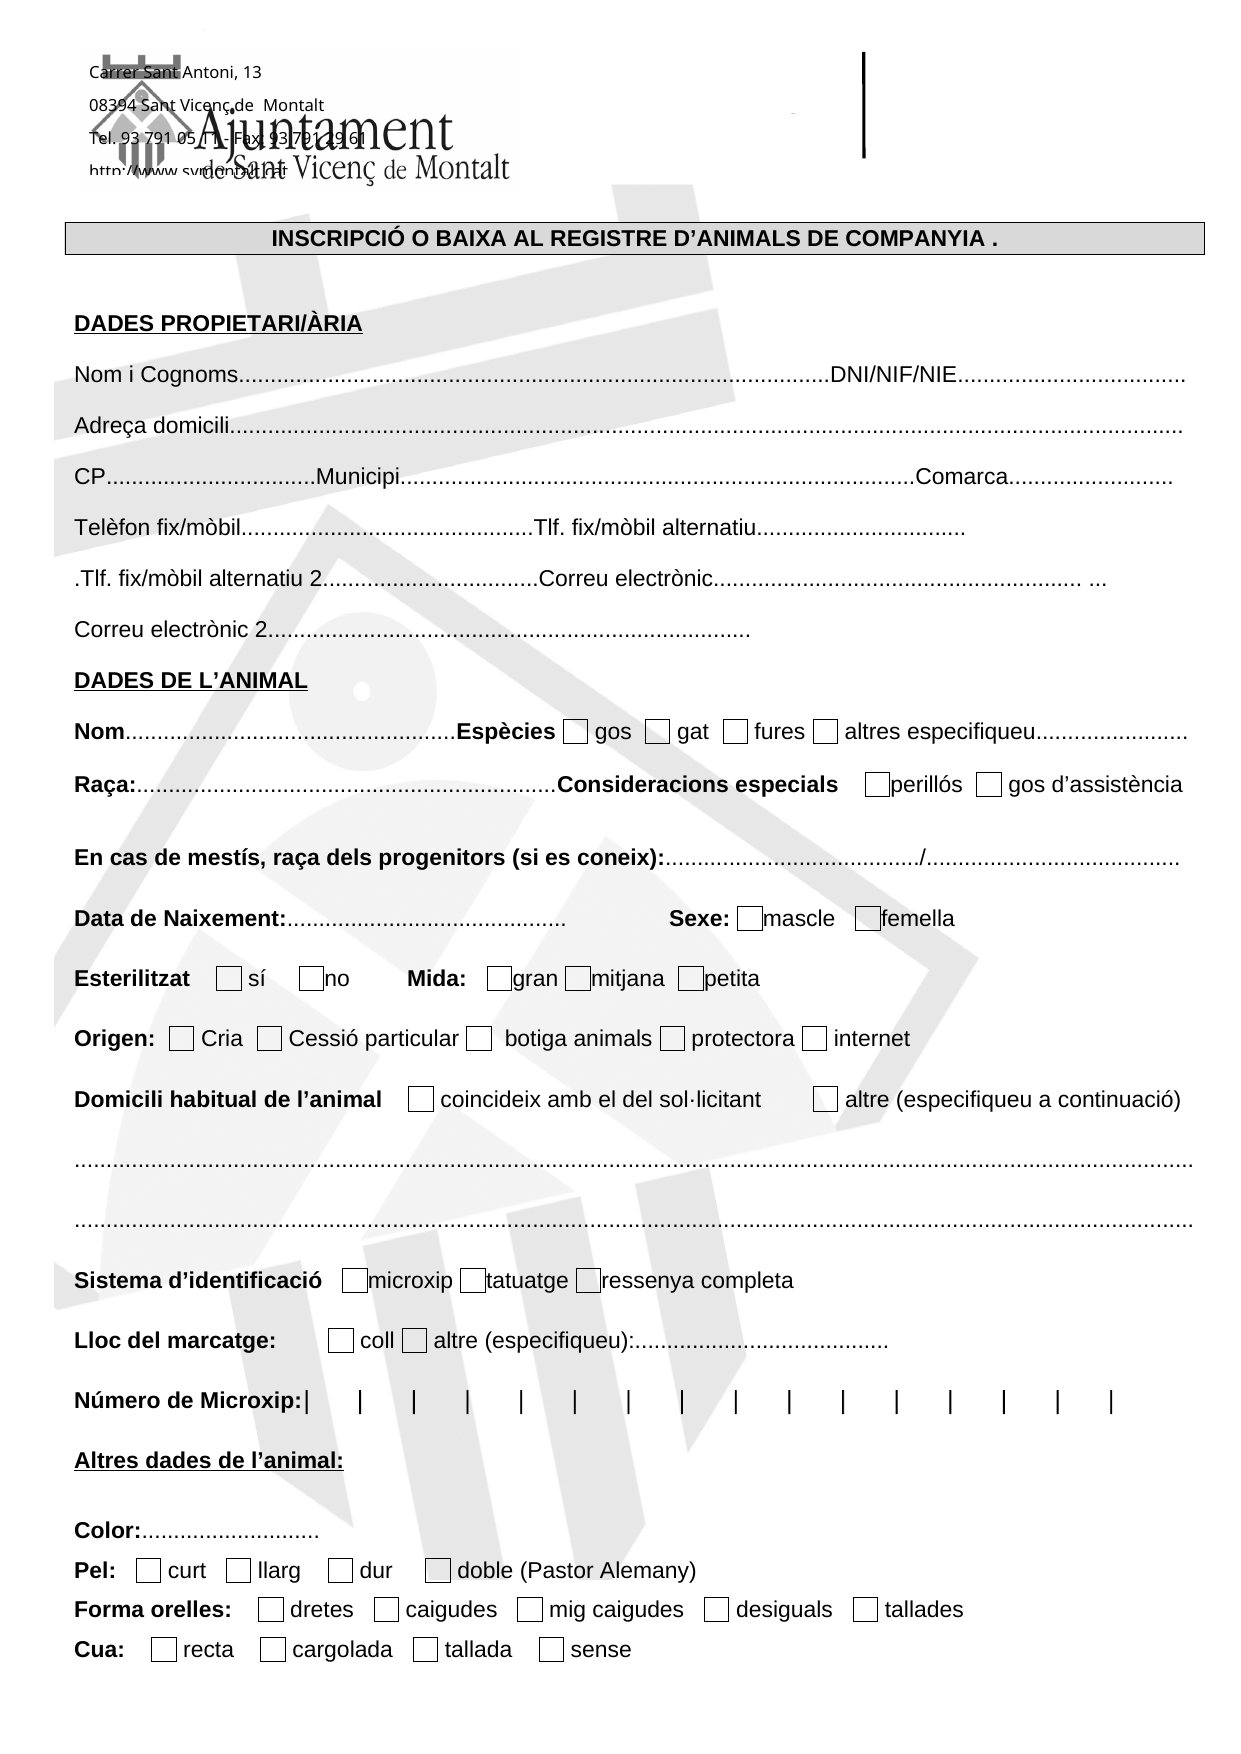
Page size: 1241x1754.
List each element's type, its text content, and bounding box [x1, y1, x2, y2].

text Domicili habitual de l’animal coincideix amb el del sol·licitant altre (especifiqueu a continuació) [434, 1086, 813, 1112]
text Domicili habitual de l’animal coincideix amb el del sol·licitant altre (especifiqueu a continuació) [838, 1086, 1196, 1112]
text Origen: Cria Cessió particular botiga animals protectora internet [74, 1025, 1196, 1052]
text Pel: curt llarg dur doble (Pastor Alemany) [74, 1557, 1196, 1583]
text Nom....................................................Espècies gos gat fures altres especifiqueu........................ [74, 718, 1196, 744]
text INSCRIPCIÓ O BAIXA AL REGISTRE D’ANIMALS DE COMPANYIA . [66, 223, 1204, 254]
text ................................................................................................................................................................................ [74, 1146, 1196, 1172]
text Telèfon fix/mòbil..............................................Tlf. fix/mòbil alternatiu................................. [74, 514, 1196, 540]
picture [38, 0, 1160, 1592]
text DADES PROPIETARI/ÀRIA [74, 310, 1196, 336]
text ................................................................................................................................................................................ [74, 1206, 1196, 1233]
text Número de Microxip: [74, 1387, 1196, 1413]
text Cua: recta cargolada tallada sense [74, 1636, 1196, 1662]
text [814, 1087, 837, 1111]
text Lloc del marcatge: coll altre (especifiqueu):........................................ [74, 1327, 1196, 1353]
text Raça:..................................................................Consideracions especials perillós gos d’assistència [74, 771, 1196, 797]
text Data de Naixement:............................................ Sexe: mascle femella [74, 904, 1196, 931]
text En cas de mestís, raça dels progenitors (si es coneix):......................................../........................................ [74, 844, 1196, 871]
text Correu electrònic 2............................................................................ [74, 616, 1196, 642]
text Adreça domicili...................................................................................................................................................... [74, 412, 1196, 438]
text Altres dades de l’animal: [74, 1447, 1196, 1474]
text Sistema d’identificació microxip tatuatge ressenya completa [74, 1267, 1196, 1293]
text Forma orelles: dretes caigudes mig caigudes desiguals tallades [74, 1596, 1196, 1622]
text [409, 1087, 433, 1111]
text Domicili habitual de l’animal coincideix amb el del sol·licitant altre (especifiqueu a continuació) [74, 1086, 408, 1112]
text Nom i Cognoms.............................................................................................DNI/NIF/NIE.................................... [74, 361, 1196, 387]
text DADES DE L’ANIMAL [74, 667, 1196, 693]
text Esterilitzat sí no Mida: gran mitjana petita [74, 965, 1196, 991]
text .Tlf. fix/mòbil alternatiu 2..................................Correu electrònic.......................................................... ... [74, 565, 1196, 591]
text Color:............................ [74, 1517, 1196, 1543]
text CP.................................Municipi.................................................................................Comarca.......................... [74, 463, 1196, 489]
